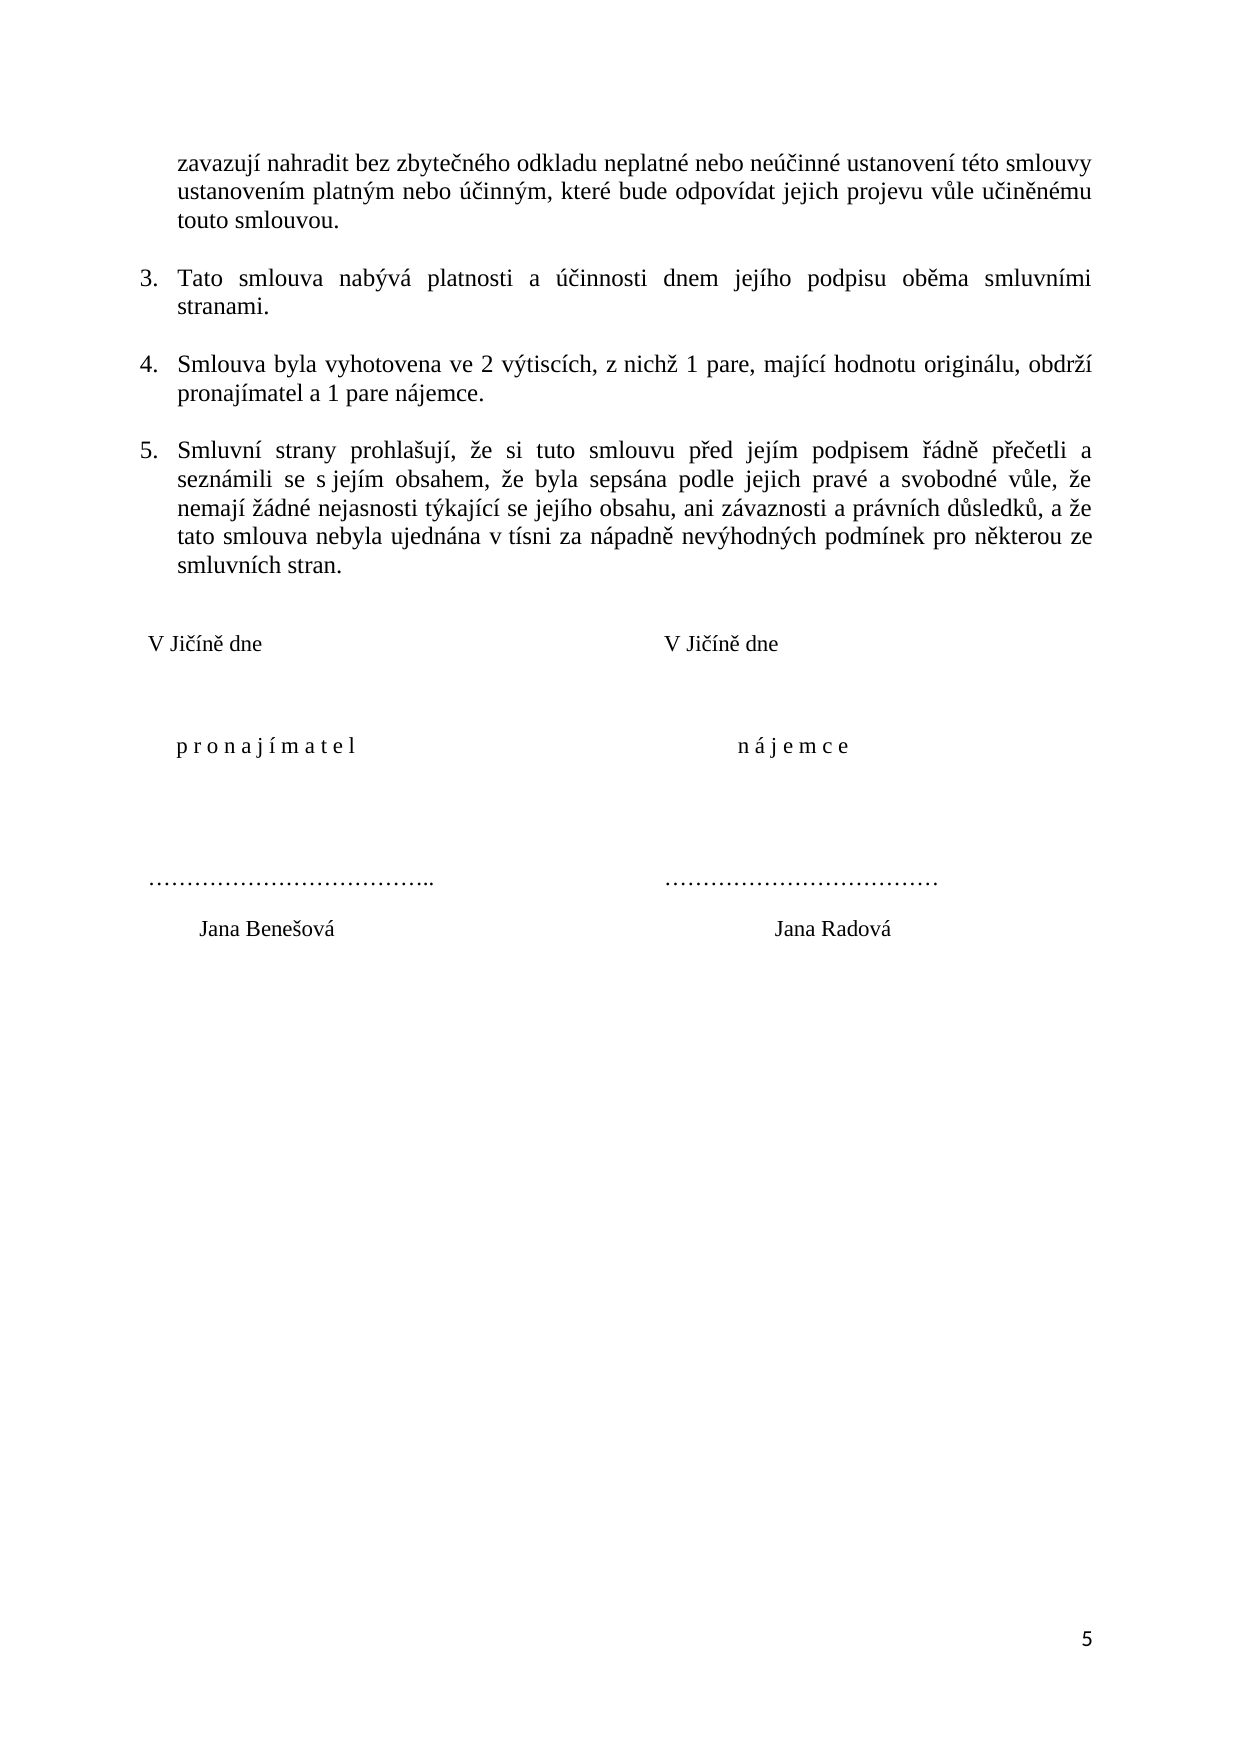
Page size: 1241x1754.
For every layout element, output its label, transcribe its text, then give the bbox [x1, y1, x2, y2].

list Tato smlouva nabývá platnosti a účinnosti dnem jejího podpisu oběma smluvními stranami. [139, 263, 1093, 320]
text Jana Benešová Jana Radová [148, 915, 1093, 942]
list Smluvní strany prohlašují, že si tuto smlouvu před jejím podpisem řádně přečetli a seznámili se s jejím obsahem, že byla sepsána podle jejich pravé a svobodné vůle, že nemají žádné nejasnosti týkající se jejího obsahu, ani závaznosti a právních důsledků, a že tato smlouva nebyla ujednána v tísni za nápadně nevýhodných podmínek pro některou ze smluvních stran. [139, 435, 1093, 579]
text p r o n a j í m a t e l n á j e m c e [148, 732, 1093, 788]
text V Jičíně dne V Jičíně dne [148, 630, 1093, 656]
list Smlouva byla vyhotovena ve 2 výtiscích, z nichž 1 pare, mající hodnotu originálu, obdrží pronajímatel a 1 pare nájemce. [139, 349, 1093, 406]
text ……………………………….. ……………………………… [148, 864, 1093, 891]
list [139, 148, 1093, 234]
